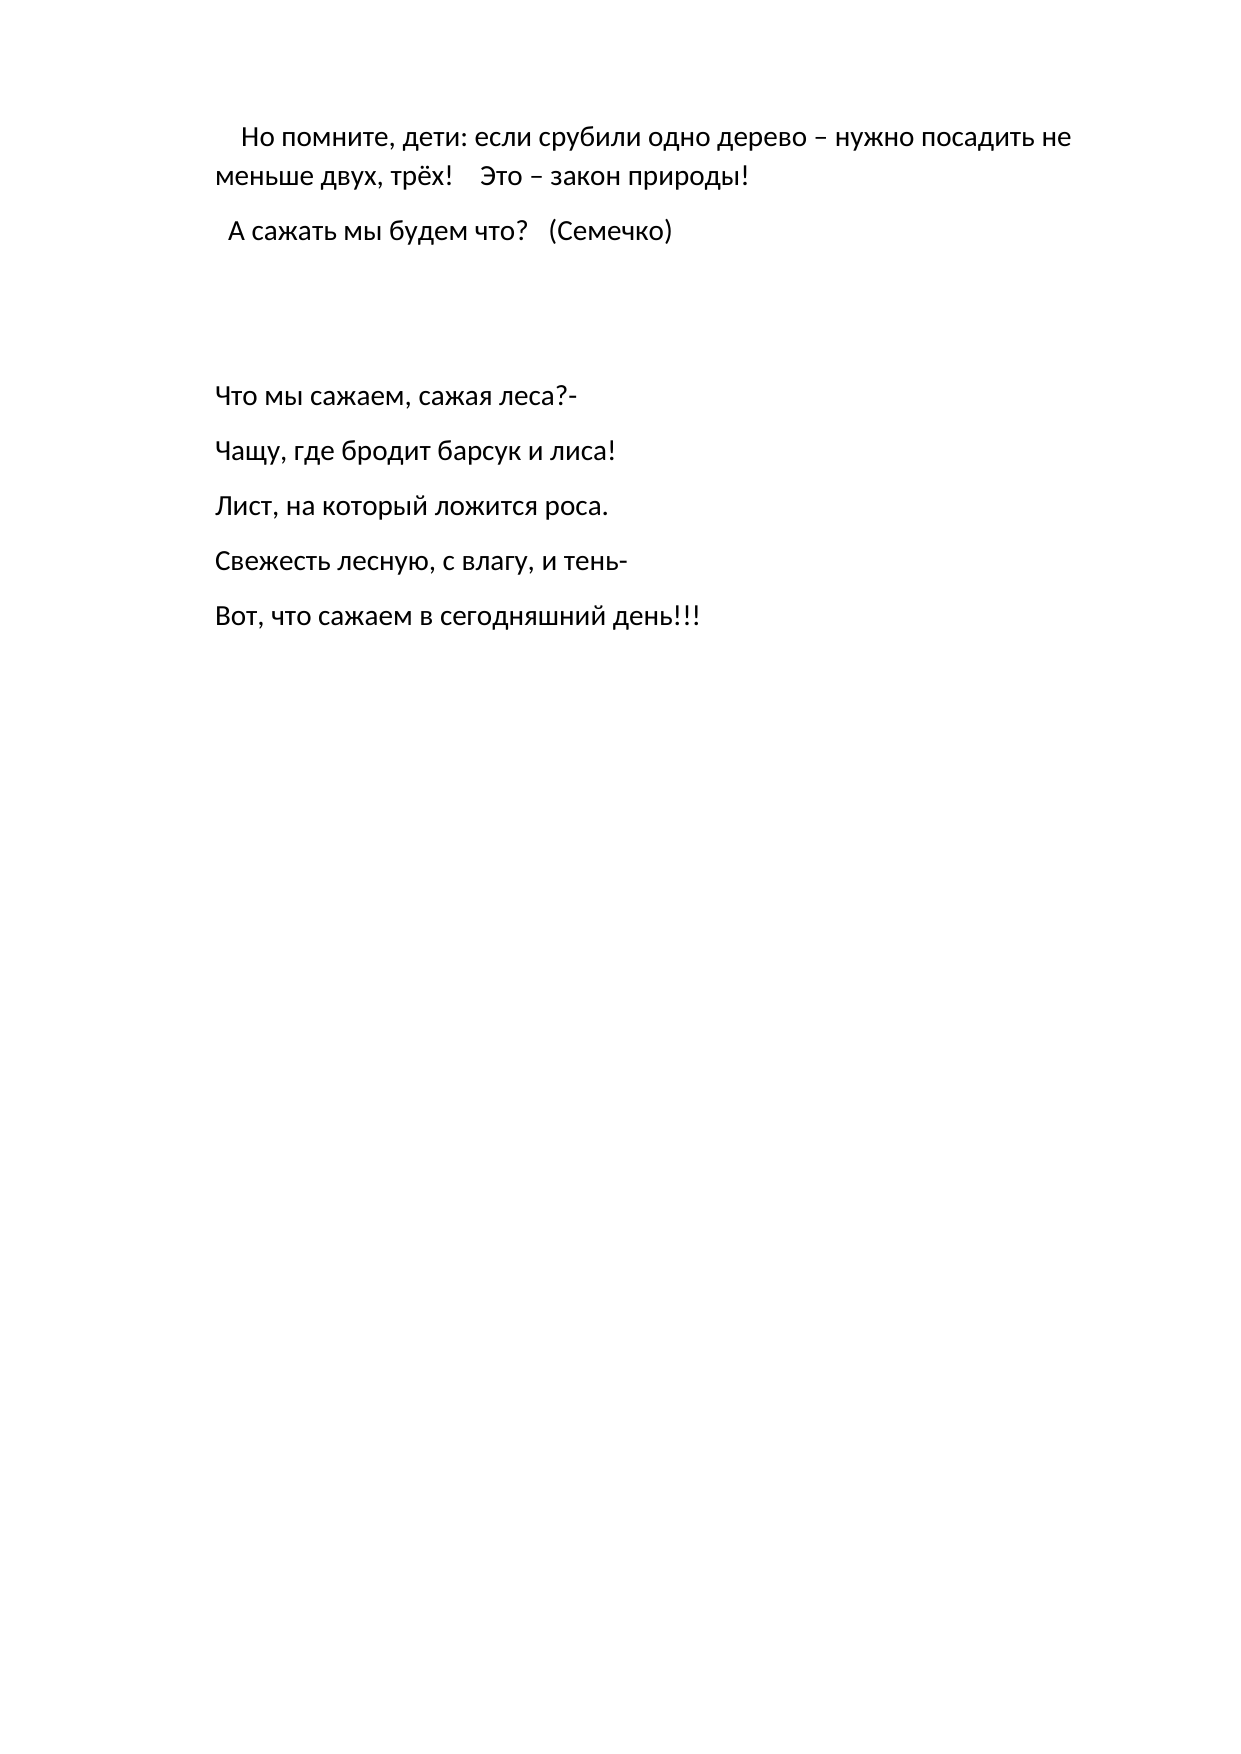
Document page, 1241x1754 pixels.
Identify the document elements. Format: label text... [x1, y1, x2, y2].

text Но помните, дети: если срубили одно дерево – нужно посадить не меньше двух, трёх! Это – закон природы! [215, 118, 1152, 192]
text Свежесть лесную, с влагу, и тень- [215, 542, 1152, 578]
text А сажать мы будем что? (Семечко) [215, 212, 1152, 247]
text Чащу, где бродит барсук и лиса! [215, 432, 1152, 468]
text Лист, на который ложится роса. [215, 487, 1152, 523]
text Что мы сажаем, сажая леса?- [215, 377, 1152, 413]
text Вот, что сажаем в сегодняшний день!!! [215, 597, 1152, 633]
